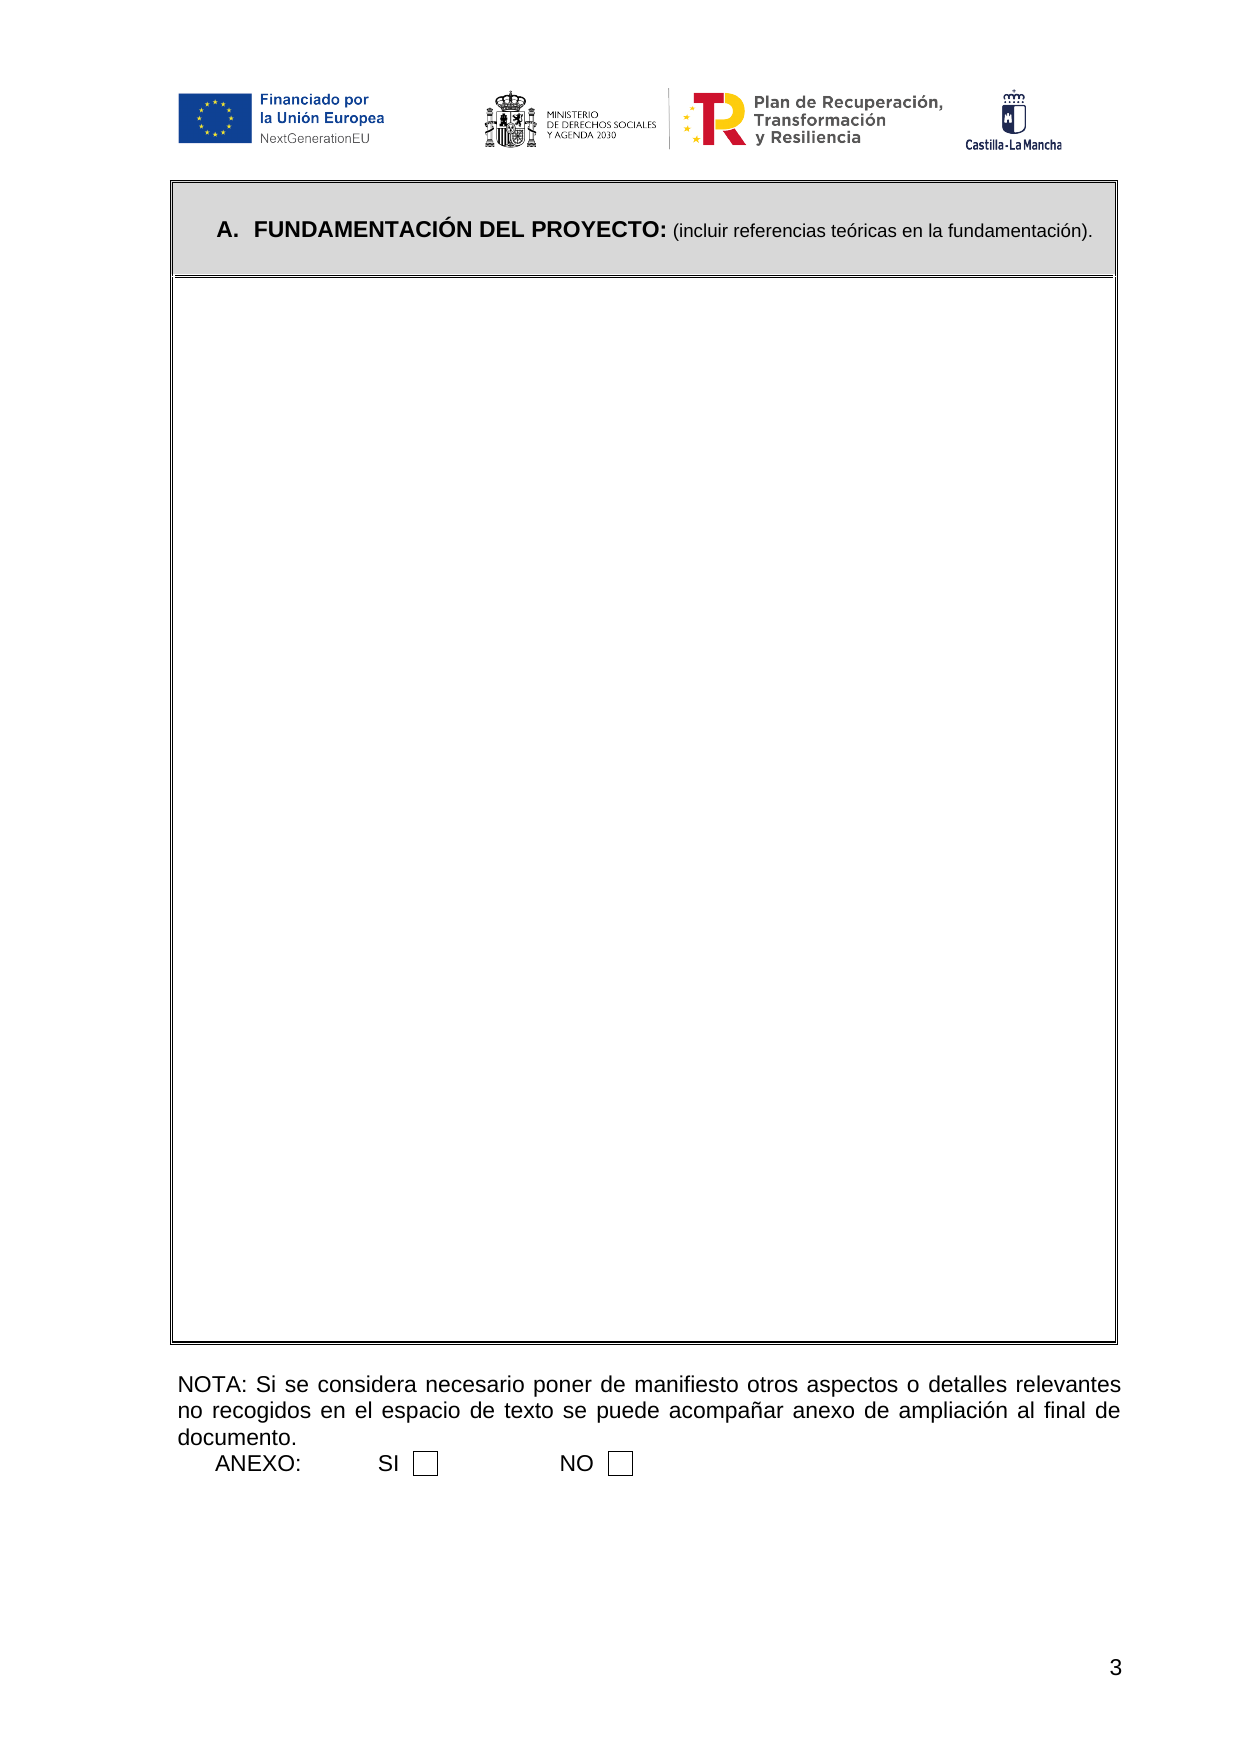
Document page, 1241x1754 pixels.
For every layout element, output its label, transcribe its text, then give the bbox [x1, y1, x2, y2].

text ANEXO: SI NO [177, 1450, 1122, 1476]
table_header FUNDAMENTACIÓN DEL PROYECTO: (incluir referencias teóricas en la fundamentación). [173, 183, 1115, 274]
picture [177, 88, 1062, 150]
text NOTA: Si se considera necesario poner de manifiesto otros aspectos o detalles relevantes no recogidos en el espacio de texto se puede acompañar anexo de ampliación al final de documento. [177, 1371, 1122, 1450]
table_cell [173, 275, 1115, 1341]
